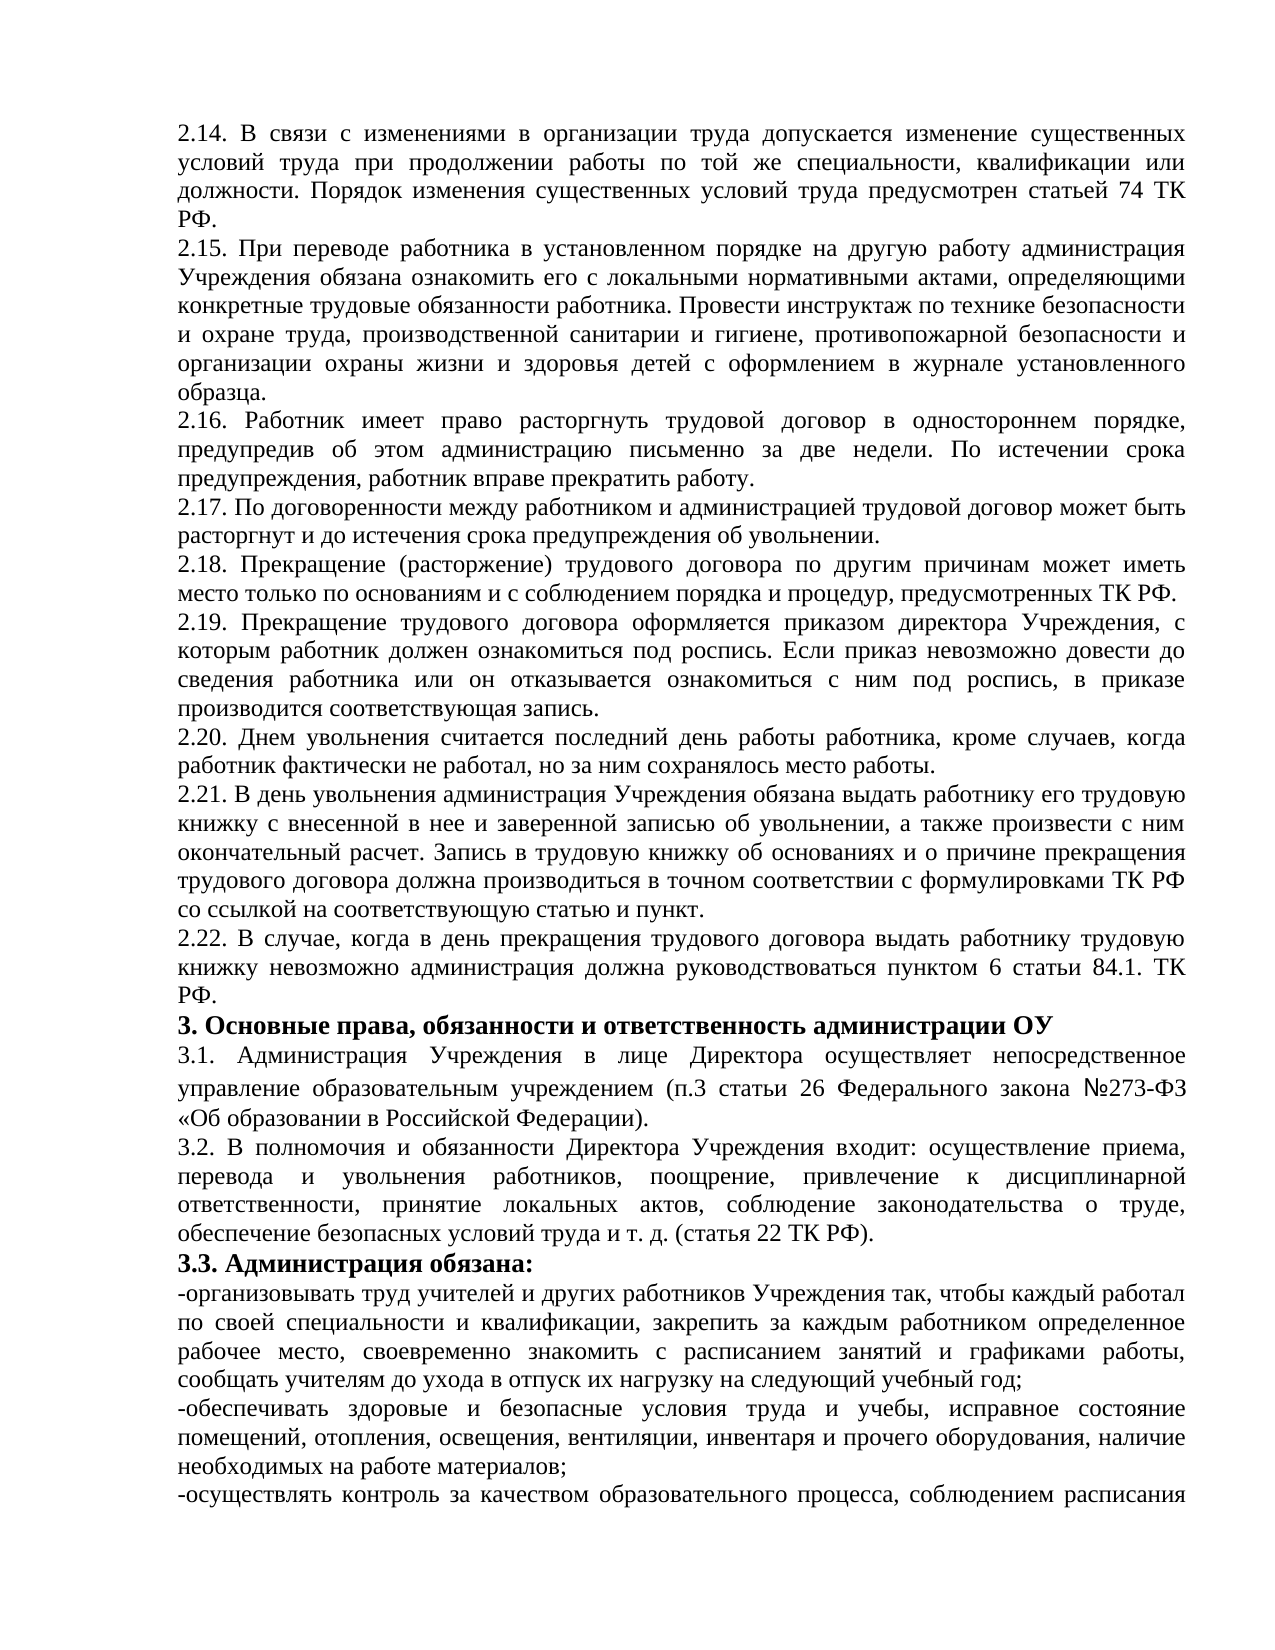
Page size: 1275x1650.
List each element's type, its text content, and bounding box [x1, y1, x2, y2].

text 2.20. Днем увольнения считается последний день работы работника, кроме случаев, когда работник фактически не работал, но за ним сохранялось место работы. [177, 722, 1186, 779]
text 2.21. В день увольнения администрация Учреждения обязана выдать работнику его трудовую книжку с внесенной в нее и заверенной записью об увольнении, а также произвести с ним окончательный расчет. Запись в трудовую книжку об основаниях и о причине прекращения трудового договора должна производиться в точном соответствии с формулировками ТК РФ со ссылкой на соответствующую статью и пункт. [177, 779, 1186, 923]
text 3.2. В полномочия и обязанности Директора Учреждения входит: осуществление приема, перевода и увольнения работников, поощрение, привлечение к дисциплинарной ответственности, принятие локальных актов, соблюдение законодательства о труде, обеспечение безопасных условий труда и т. д. (статья 22 ТК РФ). [177, 1132, 1186, 1247]
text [177, 1479, 1186, 1508]
text 2.17. По договоренности между работником и администрацией трудовой договор может быть расторгнут и до истечения срока предупреждения об увольнении. [177, 492, 1186, 549]
text 2.14. В связи с изменениями в организации труда допускается изменение существенных условий труда при продолжении работы по той же специальности, квалификации или должности. Порядок изменения существенных условий труда предусмотрен статьей 74 ТК РФ. [177, 118, 1186, 233]
text 3. Основные права, обязанности и ответственность администрации ОУ [177, 1009, 1186, 1041]
text -организовывать труд учителей и других работников Учреждения так, чтобы каждый работал по своей специальности и квалификации, закрепить за каждым работником определенное рабочее место, своевременно знакомить с расписанием занятий и графиками работы, сообщать учителям до ухода в отпуск их нагрузку на следующий учебный год; [177, 1278, 1186, 1393]
text 2.22. В случае, когда в день прекращения трудового договора выдать работнику трудовую книжку невозможно администрация должна руководствоваться пунктом 6 статьи 84.1. ТК РФ. [177, 923, 1186, 1009]
text 2.18. Прекращение (расторжение) трудового договора по другим причинам может иметь место только по основаниям и с соблюдением порядка и процедур, предусмотренных ТК РФ. [177, 549, 1186, 607]
text 3.3. Администрация обязана: [177, 1247, 1186, 1278]
text 2.15. При переводе работника в установленном порядке на другую работу администрация Учреждения обязана ознакомить его с локальными нормативными актами, определяющими конкретные трудовые обязанности работника. Провести инструктаж по технике безопасности и охране труда, производственной санитарии и гигиене, противопожарной безопасности и организации охраны жизни и здоровья детей с оформлением в журнале установленного образца. [177, 233, 1186, 406]
text -обеспечивать здоровые и безопасные условия труда и учебы, исправное состояние помещений, отопления, освещения, вентиляции, инвентаря и прочего оборудования, наличие необходимых на работе материалов; [177, 1393, 1186, 1479]
text 2.16. Работник имеет право расторгнуть трудовой договор в одностороннем порядке, предупредив об этом администрацию письменно за две недели. По истечении срока предупреждения, работник вправе прекратить работу. [177, 406, 1186, 492]
text 3.1. Администрация Учреждения в лице Директора осуществляет непосредственное управление образовательным учреждением (п.3 статьи 26 Федерального закона №273-ФЗ «Об образовании в Российской Федерации). [177, 1041, 1186, 1132]
text 2.19. Прекращение трудового договора оформляется приказом директора Учреждения, с которым работник должен ознакомиться под роспись. Если приказ невозможно довести до сведения работника или он отказывается ознакомиться с ним под роспись, в приказе производится соответствующая запись. [177, 607, 1186, 722]
